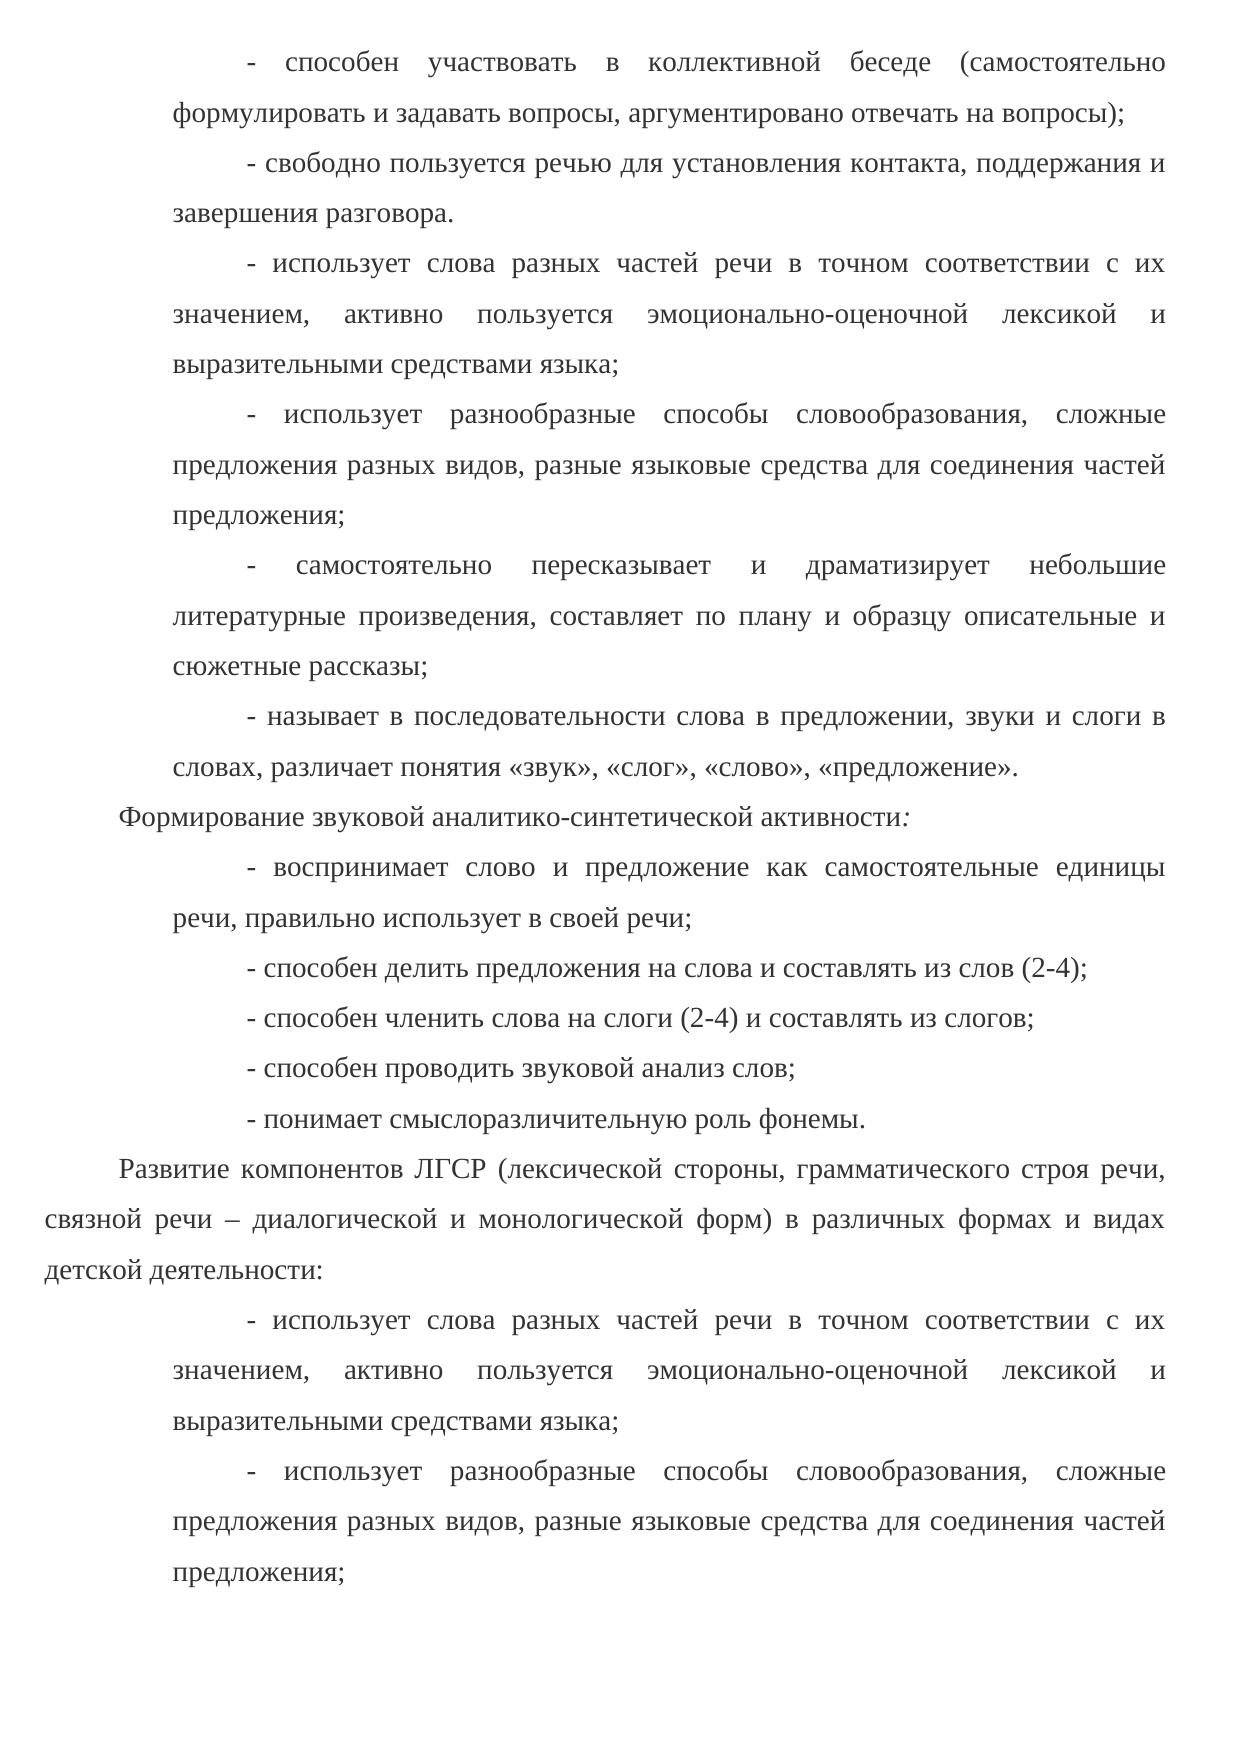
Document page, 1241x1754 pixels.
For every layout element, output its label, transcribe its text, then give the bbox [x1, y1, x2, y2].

text - способен членить слова на слоги (2-4) и составлять из слогов; [172, 1000, 1167, 1034]
text - использует разнообразные способы словообразования, сложные предложения разных видов, разные языковые средства для соединения частей предложения; [172, 397, 1167, 531]
text - называет в последовательности слова в предложении, звуки и слоги в словах, различает понятия «звук», «слог», «слово», «предложение». [172, 698, 1167, 782]
text - использует разнообразные способы словообразования, сложные предложения разных видов, разные языковые средства для соединения частей предложения; [172, 1453, 1167, 1587]
text - воспринимает слово и предложение как самостоятельные единицы речи, правильно использует в своей речи; [172, 849, 1167, 933]
text - понимает смыслоразличительную роль фонемы. [172, 1101, 1167, 1134]
text - свободно пользуется речью для установления контакта, поддержания и завершения разговора. [172, 145, 1167, 229]
text - способен участвовать в коллективной беседе (самостоятельно формулировать и задавать вопросы, аргументировано отвечать на вопросы); [172, 44, 1167, 128]
text - использует слова разных частей речи в точном соответствии с их значением, активно пользуется эмоционально-оценочной лексикой и выразительными средствами языка; [172, 246, 1167, 380]
text - самостоятельно пересказывает и драматизирует небольшие литературные произведения, составляет по плану и образцу описательные и сюжетные рассказы; [172, 547, 1167, 682]
text - способен проводить звуковой анализ слов; [172, 1051, 1167, 1084]
text Развитие компонентов ЛГСР (лексической стороны, грамматического строя речи, связной речи – диалогической и монологической форм) в различных формах и видах детской деятельности: [44, 1151, 1167, 1285]
text Формирование звуковой аналитико-синтетической активности: [44, 799, 1167, 833]
text - использует слова разных частей речи в точном соответствии с их значением, активно пользуется эмоционально-оценочной лексикой и выразительными средствами языка; [172, 1302, 1167, 1436]
text - способен делить предложения на слова и составлять из слов (2-4); [172, 950, 1167, 983]
